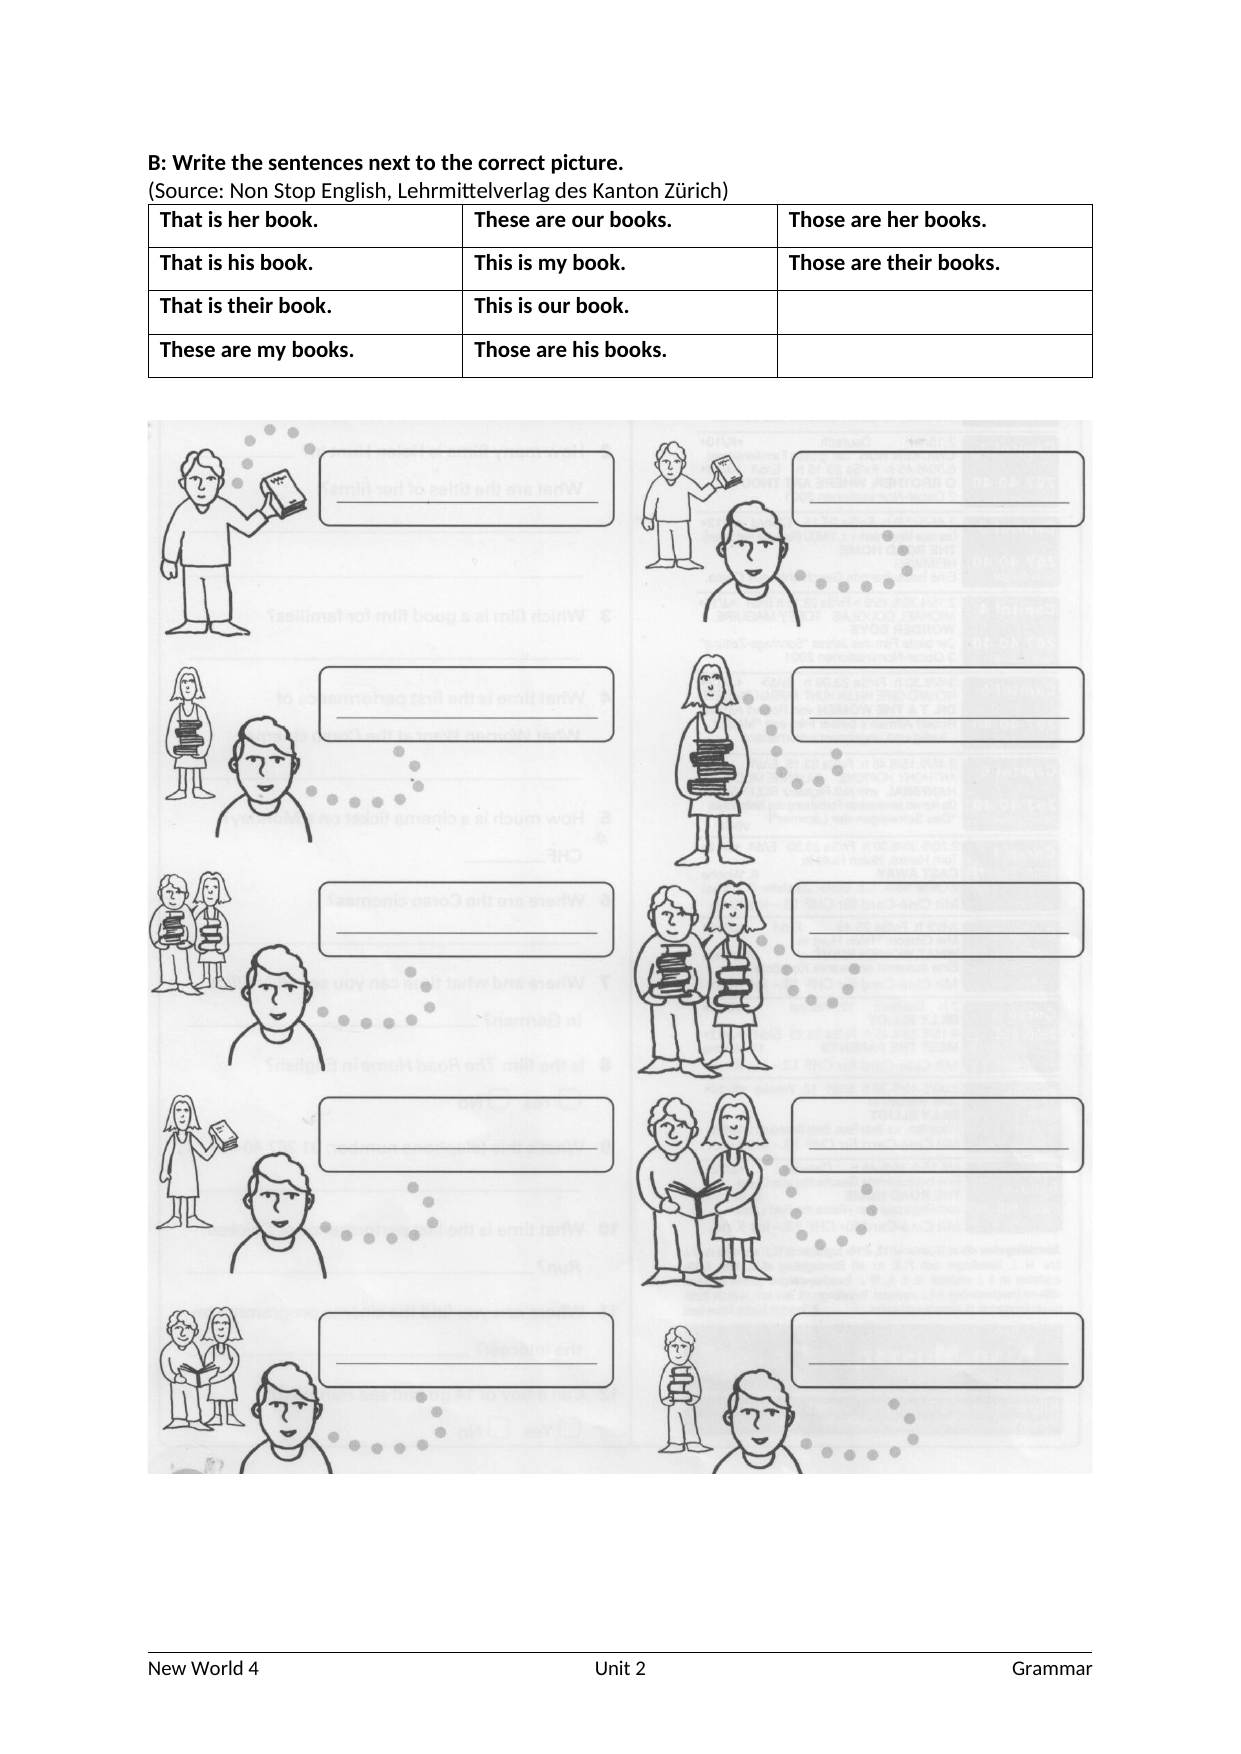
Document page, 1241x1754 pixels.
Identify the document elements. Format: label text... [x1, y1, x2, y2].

text (Source: Non Stop English, Lehrmittelverlag des Kanton Zürich) [148, 176, 1092, 204]
table_cell These are my books. [149, 335, 462, 377]
table_header Those are her books. [778, 205, 1092, 247]
table_cell This is our book. [463, 291, 777, 334]
table_cell [778, 291, 1092, 334]
table_cell This is my book. [463, 248, 777, 290]
table_cell Those are their books. [778, 248, 1092, 290]
table_header That is her book. [149, 205, 462, 247]
table_cell That is his book. [149, 248, 462, 290]
picture [147, 420, 1093, 1474]
text B: Write the sentences next to the correct picture. [148, 148, 1092, 176]
table_header These are our books. [463, 205, 777, 247]
table_cell [778, 335, 1092, 377]
table_cell Those are his books. [463, 335, 777, 377]
table_cell That is their book. [149, 291, 462, 334]
